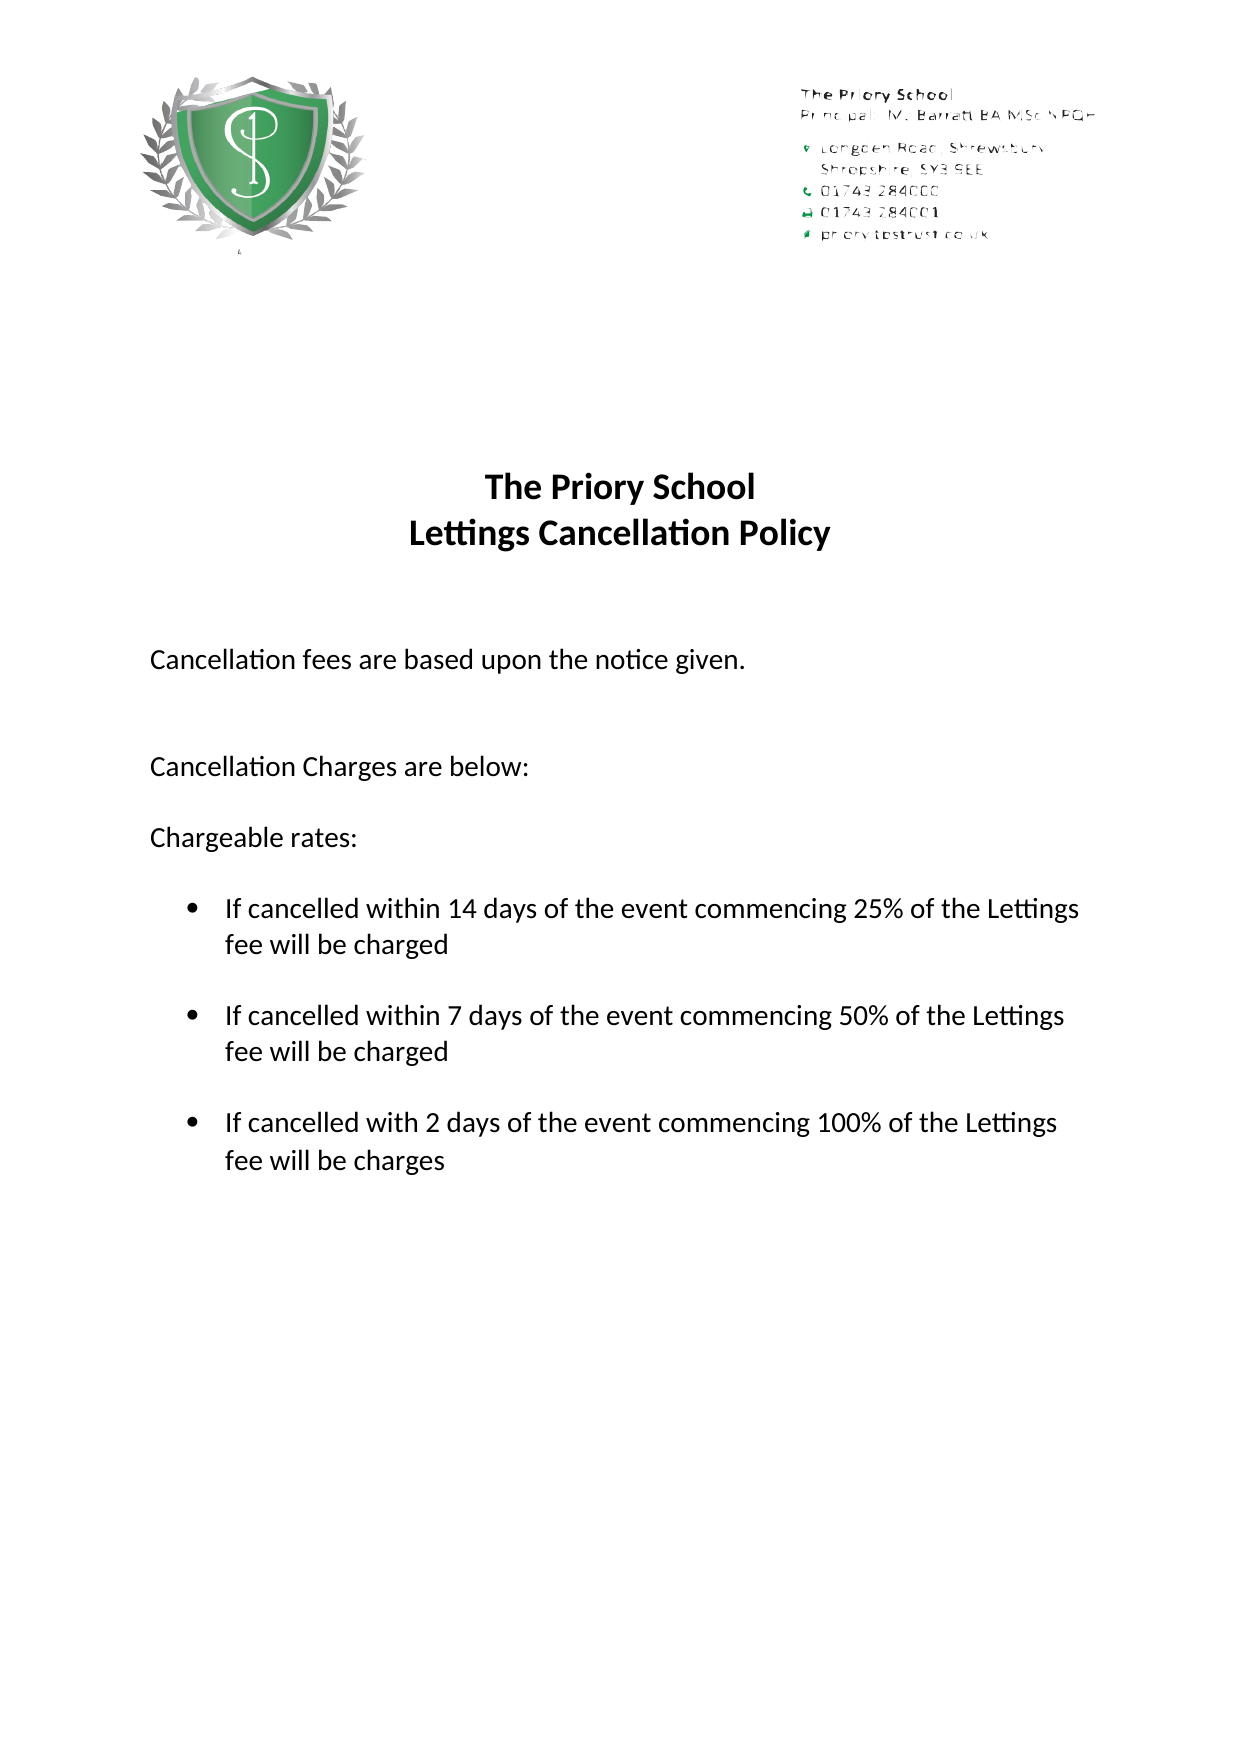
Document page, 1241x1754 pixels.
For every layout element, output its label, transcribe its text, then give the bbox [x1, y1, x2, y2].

list If cancelled within 7 days of the event commencing 50% of the Lettings fee will be charged [187, 997, 1090, 1068]
list If cancelled within 14 days of the event commencing 25% of the Lettings fee will be charged [187, 890, 1090, 961]
picture [139, 76, 1094, 255]
text Chargeable rates: [150, 819, 1090, 854]
text Cancellation Charges are below: [150, 748, 1090, 783]
text The Priory School [150, 463, 1090, 508]
text Lettings Cancellation Policy [150, 508, 1090, 554]
text Cancellation fees are based upon the notice given. [150, 641, 1090, 676]
list If cancelled with 2 days of the event commencing 100% of the Lettings fee will be charges [187, 1104, 1090, 1178]
